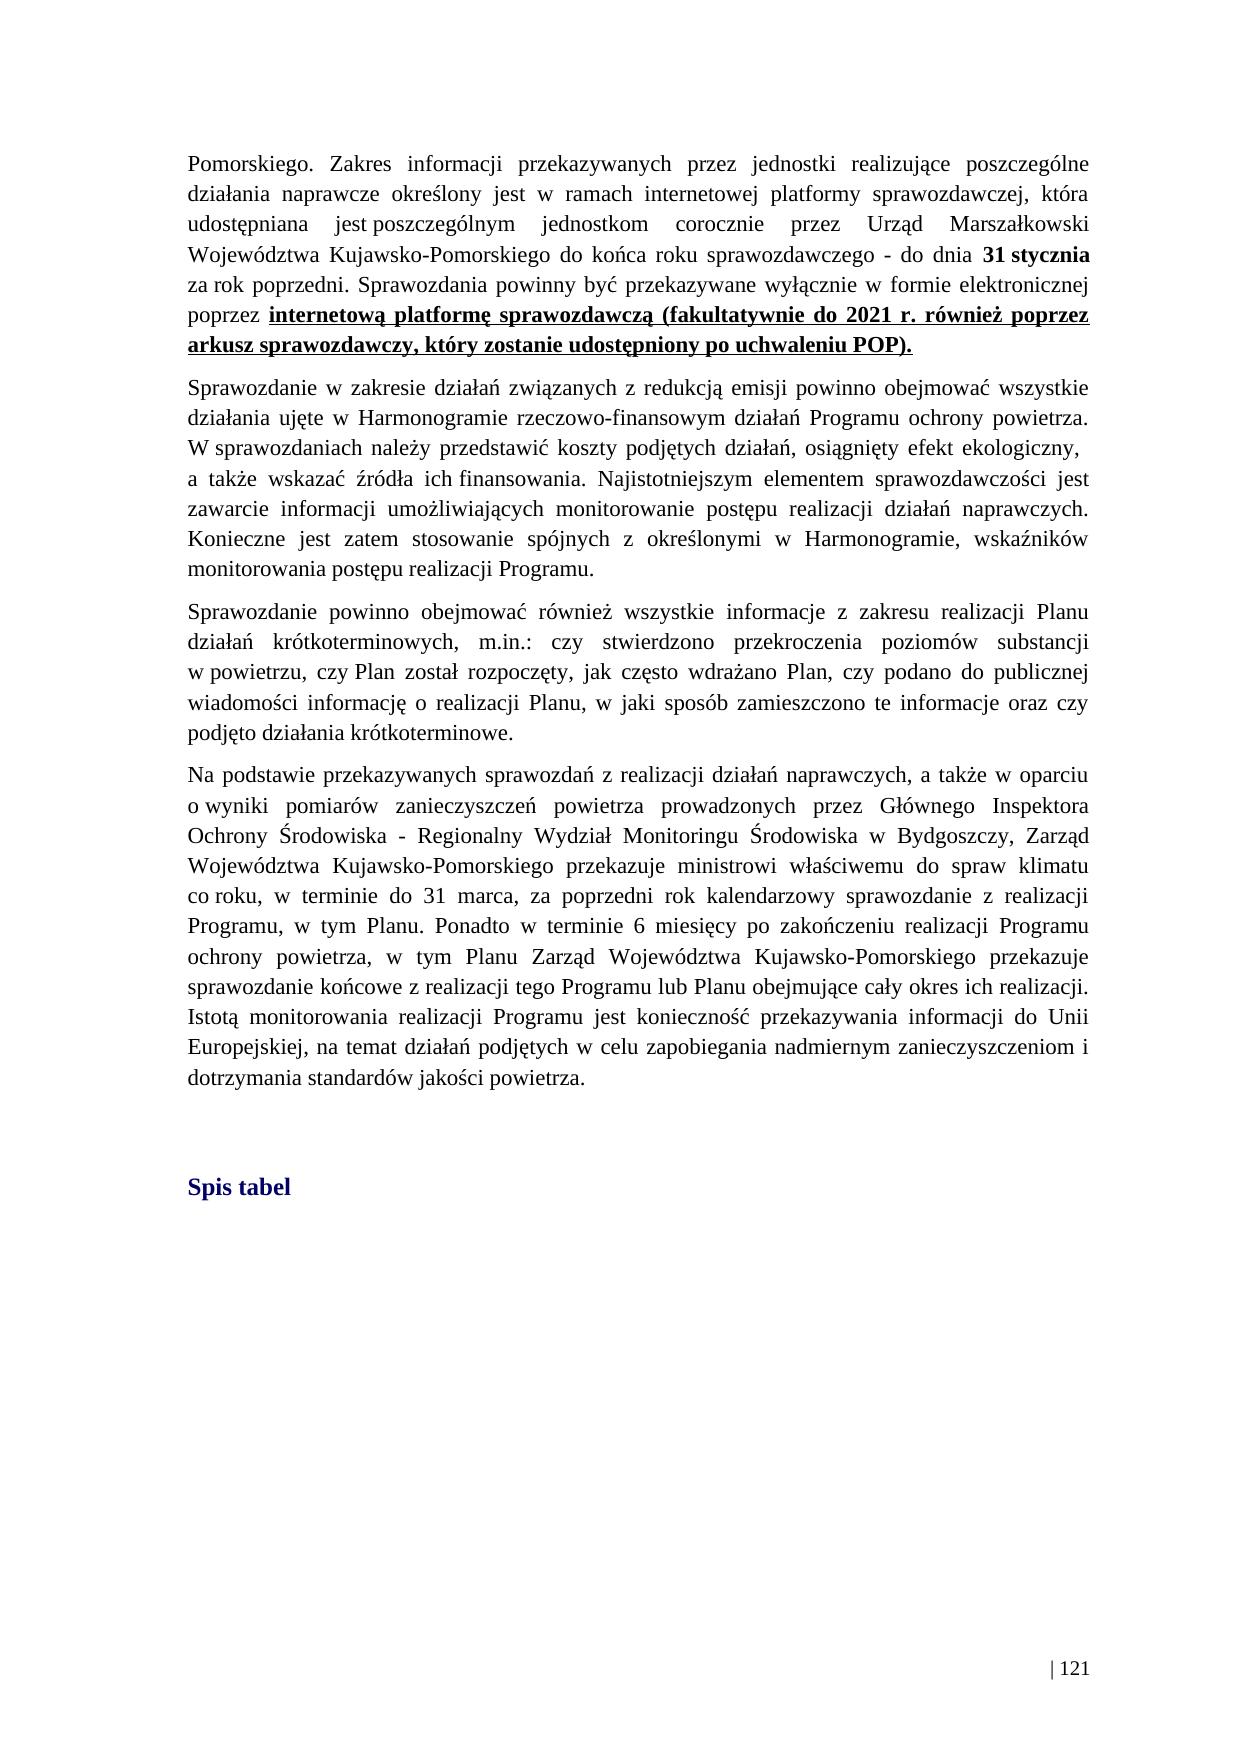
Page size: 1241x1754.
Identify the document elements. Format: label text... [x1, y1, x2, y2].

text Spis tabel [187, 1172, 1090, 1201]
text Na podstawie przekazywanych sprawozdań z realizacji działań naprawczych, a także w oparciu o wyniki pomiarów zanieczyszczeń powietrza prowadzonych przez Głównego Inspektora Ochrony Środowiska - Regionalny Wydział Monitoringu Środowiska w Bydgoszczy, Zarząd Województwa Kujawsko-Pomorskiego przekazuje ministrowi właściwemu do spraw klimatu co roku, w terminie do 31 marca, za poprzedni rok kalendarzowy sprawozdanie z realizacji Programu, w tym Planu. Ponadto w terminie 6 miesięcy po zakończeniu realizacji Programu ochrony powietrza, w tym Planu Zarząd Województwa Kujawsko-Pomorskiego przekazuje sprawozdanie końcowe z realizacji tego Programu lub Planu obejmujące cały okres ich realizacji. Istotą monitorowania realizacji Programu jest konieczność przekazywania informacji do Unii Europejskiej, na temat działań podjętych w celu zapobiegania nadmiernym zanieczyszczeniom i dotrzymania standardów jakości powietrza. [187, 761, 1090, 1090]
text Sprawozdanie powinno obejmować również wszystkie informacje z zakresu realizacji Planu działań krótkoterminowych, m.in.: czy stwierdzono przekroczenia poziomów substancji w powietrzu, czy Plan został rozpoczęty, jak często wdrażano Plan, czy podano do publicznej wiadomości informację o realizacji Planu, w jaki sposób zamieszczono te informacje oraz czy podjęto działania krótkoterminowe. [187, 598, 1090, 745]
text Sprawozdanie w zakresie działań związanych z redukcją emisji powinno obejmować wszystkie działania ujęte w Harmonogramie rzeczowo-finansowym działań Programu ochrony powietrza. W sprawozdaniach należy przedstawić koszty podjętych działań, osiągnięty efekt ekologiczny, a także wskazać źródła ich finansowania. Najistotniejszym elementem sprawozdawczości jest zawarcie informacji umożliwiających monitorowanie postępu realizacji działań naprawczych. Konieczne jest zatem stosowanie spójnych z określonymi w Harmonogramie, wskaźników monitorowania postępu realizacji Programu. [187, 374, 1090, 582]
